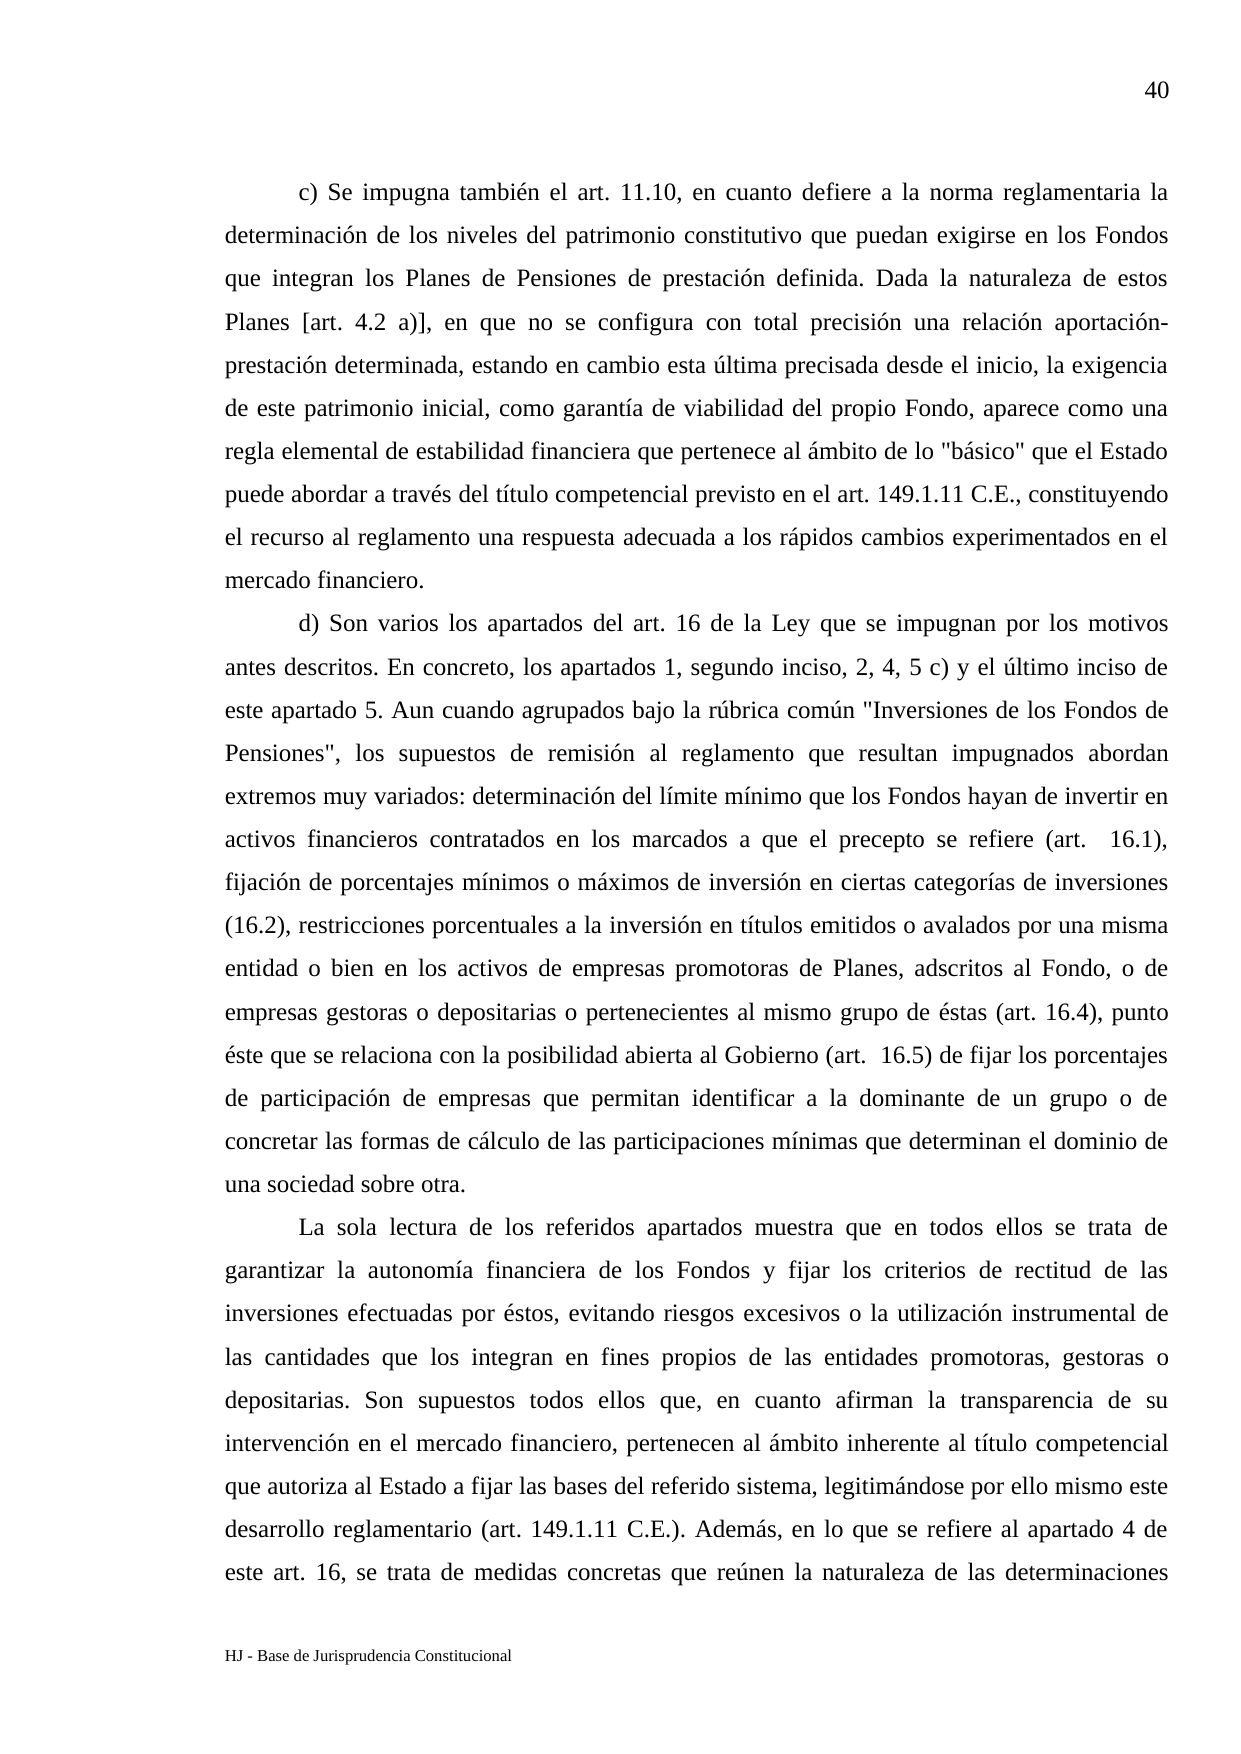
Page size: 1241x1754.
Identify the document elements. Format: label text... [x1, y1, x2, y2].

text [224, 1212, 1169, 1586]
text d) Son varios los apartados del art. 16 de la Ley que se impugnan por los motivos antes descritos. En concreto, los apartados 1, segundo inciso, 2, 4, 5 c) y el último inciso de este apartado 5. Aun cuando agrupados bajo la rúbrica común "Inversiones de los Fondos de Pensiones", los supuestos de remisión al reglamento que resultan impugnados abordan extremos muy variados: determinación del límite mínimo que los Fondos hayan de invertir en activos financieros contratados en los marcados a que el precepto se refiere (art. 16.1), fijación de porcentajes mínimos o máximos de inversión en ciertas categorías de inversiones (16.2), restricciones porcentuales a la inversión en títulos emitidos o avalados por una misma entidad o bien en los activos de empresas promotoras de Planes, adscritos al Fondo, o de empresas gestoras o depositarias o pertenecientes al mismo grupo de éstas (art. 16.4), punto éste que se relaciona con la posibilidad abierta al Gobierno (art. 16.5) de fijar los porcentajes de participación de empresas que permitan identificar a la dominante de un grupo o de concretar las formas de cálculo de las participaciones mínimas que determinan el dominio de una sociedad sobre otra. [224, 608, 1169, 1198]
text c) Se impugna también el art. 11.10, en cuanto defiere a la norma reglamentaria la determinación de los niveles del patrimonio constitutivo que puedan exigirse en los Fondos que integran los Planes de Pensiones de prestación definida. Dada la naturaleza de estos Planes [art. 4.2 a)], en que no se configura con total precisión una relación aportación-prestación determinada, estando en cambio esta última precisada desde el inicio, la exigencia de este patrimonio inicial, como garantía de viabilidad del propio Fondo, aparece como una regla elemental de estabilidad financiera que pertenece al ámbito de lo "básico" que el Estado puede abordar a través del título competencial previsto en el art. 149.1.11 C.E., constituyendo el recurso al reglamento una respuesta adecuada a los rápidos cambios experimentados en el mercado financiero. [224, 177, 1169, 594]
